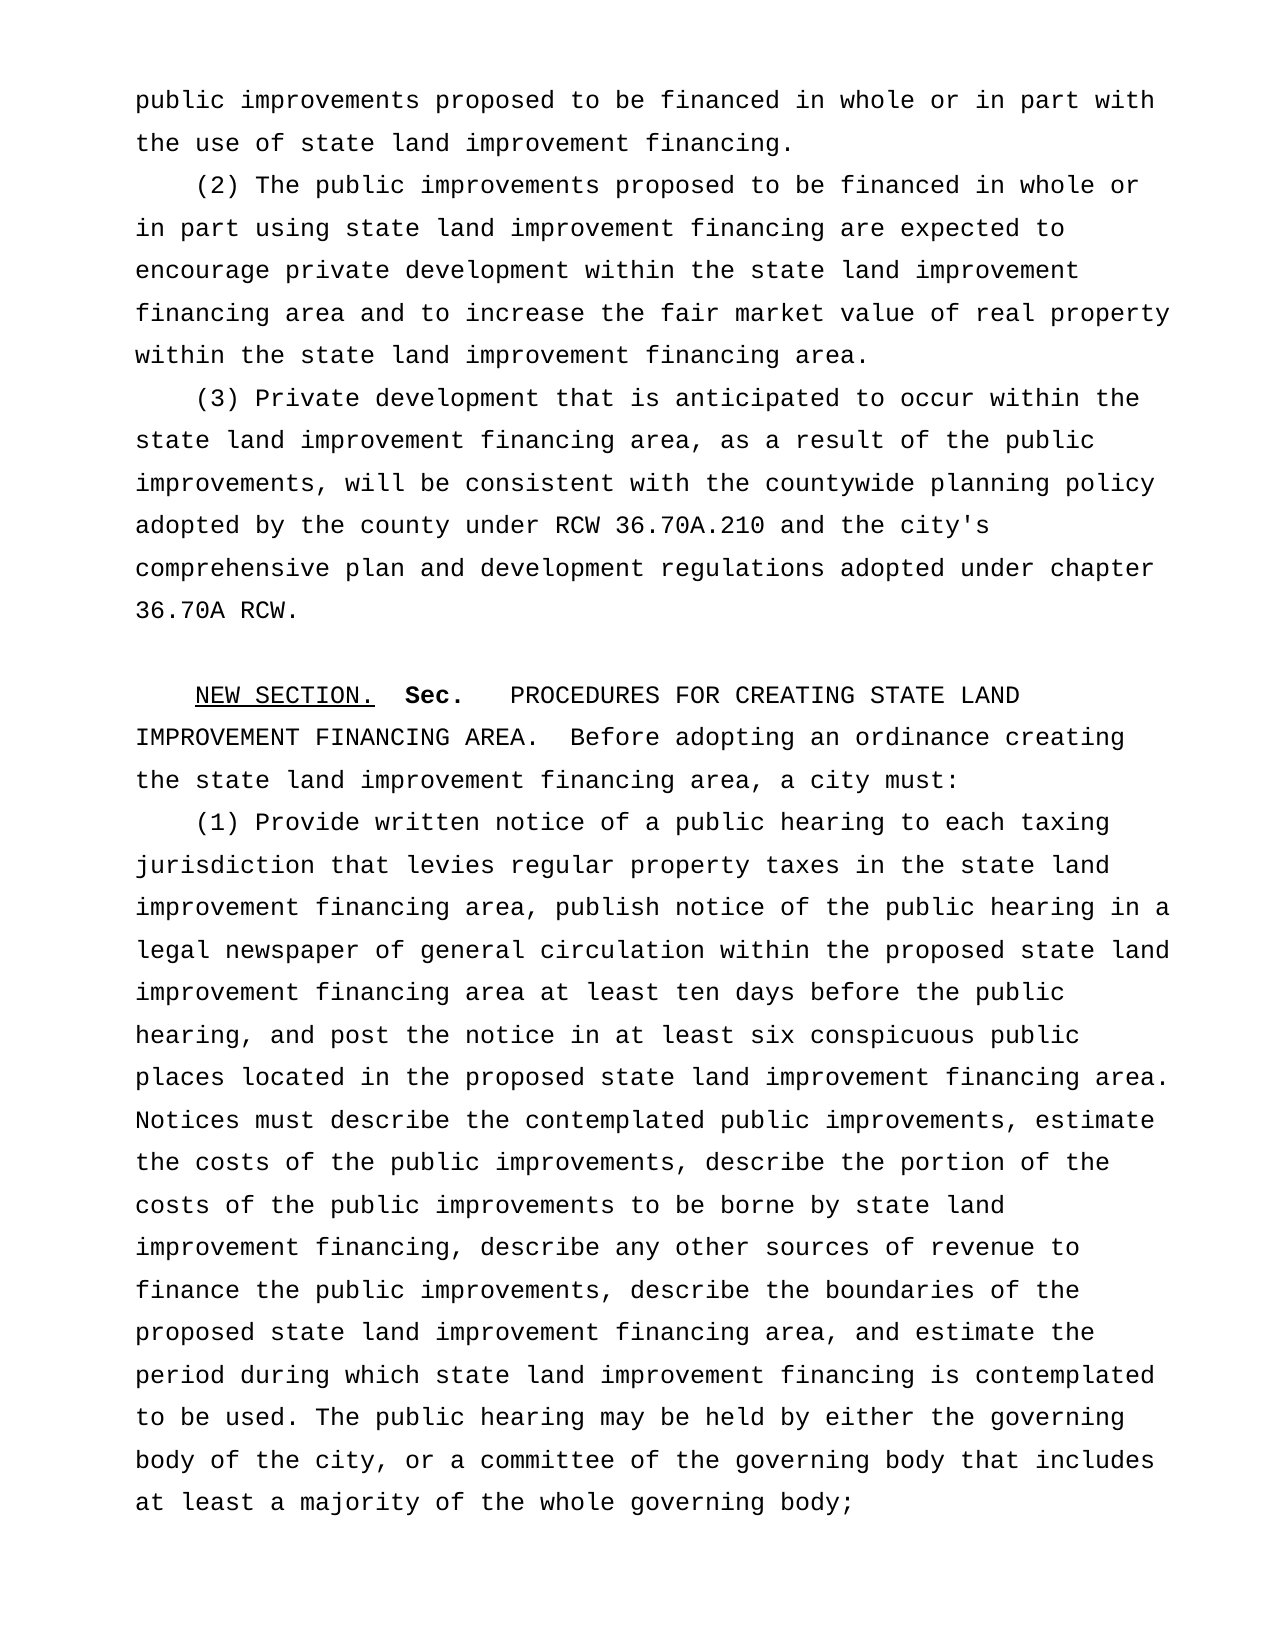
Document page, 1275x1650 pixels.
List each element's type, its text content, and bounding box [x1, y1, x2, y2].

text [135, 75, 1170, 160]
text (3) Private development that is anticipated to occur within the state land improvement financing area, as a result of the public improvements, will be consistent with the countywide planning policy adopted by the county under RCW 36.70A.210 and the city's comprehensive plan and development regulations adopted under chapter 36.70A RCW. [135, 372, 1170, 627]
text (1) Provide written notice of a public hearing to each taxing jurisdiction that levies regular property taxes in the state land improvement financing area, publish notice of the public hearing in a legal newspaper of general circulation within the proposed state land improvement financing area at least ten days before the public hearing, and post the notice in at least six conspicuous public places located in the proposed state land improvement financing area. Notices must describe the contemplated public improvements, estimate the costs of the public improvements, describe the portion of the costs of the public improvements to be borne by state land improvement financing, describe any other sources of revenue to finance the public improvements, describe the boundaries of the proposed state land improvement financing area, and estimate the period during which state land improvement financing is contemplated to be used. The public hearing may be held by either the governing body of the city, or a committee of the governing body that includes at least a majority of the whole governing body; [135, 797, 1170, 1519]
text NEW SECTION. Sec. PROCEDURES FOR CREATING STATE LAND IMPROVEMENT FINANCING AREA. Before adopting an ordinance creating the state land improvement financing area, a city must: [135, 669, 1170, 797]
text (2) The public improvements proposed to be financed in whole or in part using state land improvement financing are expected to encourage private development within the state land improvement financing area and to increase the fair market value of real property within the state land improvement financing area. [135, 160, 1170, 372]
